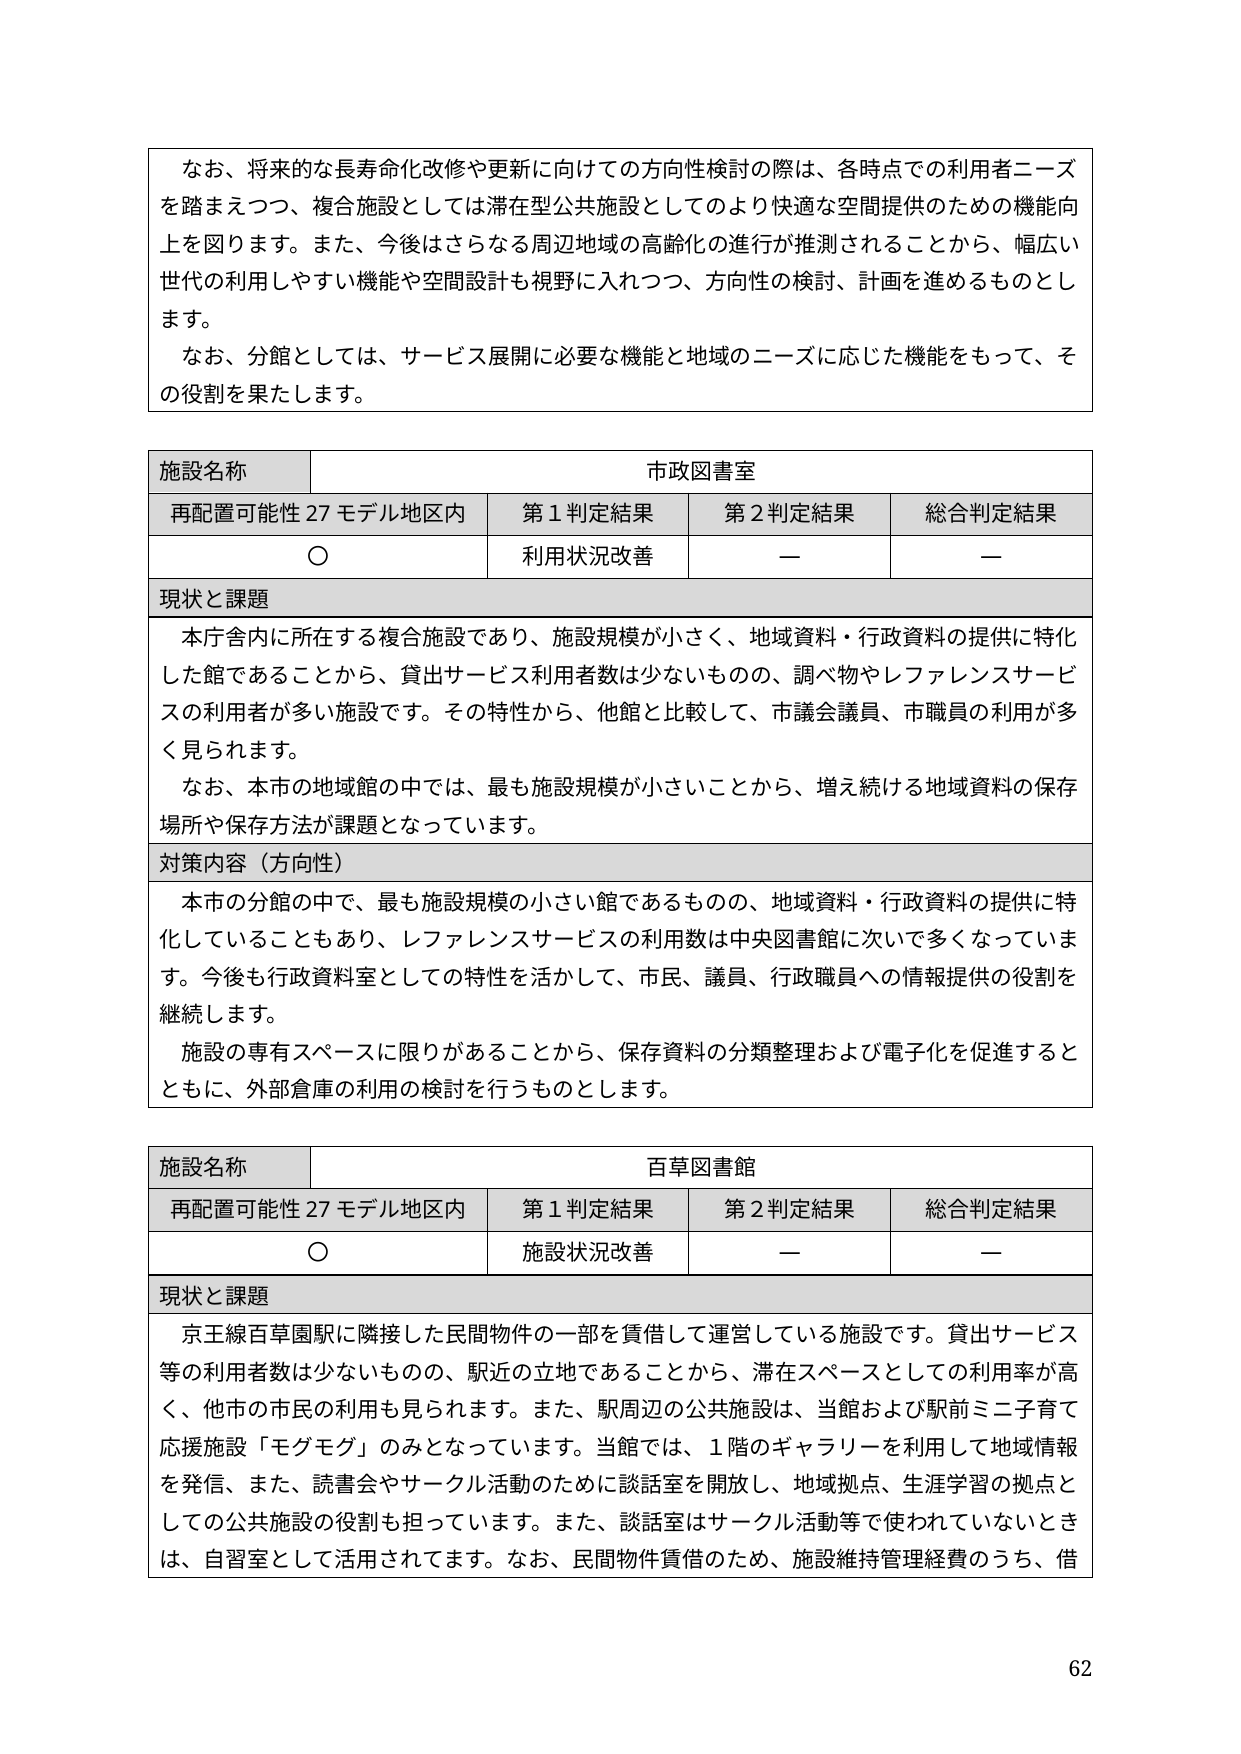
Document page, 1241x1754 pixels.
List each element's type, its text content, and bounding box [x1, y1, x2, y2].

table_cell 〇 [149, 1232, 487, 1274]
table_cell 利用状況改善 [488, 536, 688, 578]
table_cell 本市の分館の中で、最も施設規模の小さい館であるものの、地域資料・行政資料の提供に特化していることもあり、レファレンスサービスの利用数は中央図書館に次いで多くなっています。今後も行政資料室としての特性を活かして、市民、議員、行政職員への情報提供の役割を継続します。 施設の専有スペースに限りがあることから、保存資料の分類整理および電子化を促進するとともに、外部倉庫の利用の検討を行うものとします。 [149, 882, 1092, 1107]
table_cell 施設状況改善 [488, 1232, 688, 1274]
table_cell 総合判定結果 [891, 494, 1092, 535]
table_cell 〇 [149, 536, 487, 578]
table_header 百草図書館 [311, 1147, 1092, 1188]
table_cell 総合判定結果 [891, 1189, 1092, 1231]
table_header 施設名称 [149, 1147, 310, 1188]
table_cell ― [891, 1232, 1092, 1274]
table_cell ― [891, 536, 1092, 578]
table_cell 第１判定結果 [488, 494, 688, 535]
table_cell 第２判定結果 [689, 494, 890, 535]
table_cell 本庁舎内に所在する複合施設であり、施設規模が小さく、地域資料・行政資料の提供に特化した館であることから、貸出サービス利用者数は少ないものの、調べ物やレファレンスサービスの利用者が多い施設です。その特性から、他館と比較して、市議会議員、市職員の利用が多く見られます。 なお、本市の地域館の中では、最も施設規模が小さいことから、増え続ける地域資料の保存場所や保存方法が課題となっています。 [149, 618, 1092, 842]
table_header 市政図書室 [311, 451, 1092, 492]
table_cell 第２判定結果 [689, 1189, 890, 1231]
table_header 施設名称 [149, 451, 310, 492]
table_cell 再配置可能性27モデル地区内 [149, 494, 487, 535]
table_cell 現状と課題 [149, 579, 1092, 616]
table_header なお、将来的な長寿命化改修や更新に向けての方向性検討の際は、各時点での利用者ニーズを踏まえつつ、複合施設としては滞在型公共施設としてのより快適な空間提供のための機能向上を図ります。また、今後はさらなる周辺地域の高齢化の進行が推測されることから、幅広い世代の利用しやすい機能や空間設計も視野に入れつつ、方向性の検討、計画を進めるものとします。 なお、分館としては、サービス展開に必要な機能と地域のニーズに応じた機能をもって、その役割を果たします。 [149, 149, 1092, 411]
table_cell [149, 1314, 1092, 1577]
table_cell 対策内容（方向性） [149, 844, 1092, 881]
table_cell ― [689, 536, 890, 578]
table_cell 第１判定結果 [488, 1189, 688, 1231]
table_cell ― [689, 1232, 890, 1274]
table_cell 再配置可能性27モデル地区内 [149, 1189, 487, 1231]
table_header 現状と課題 [149, 1276, 1092, 1313]
